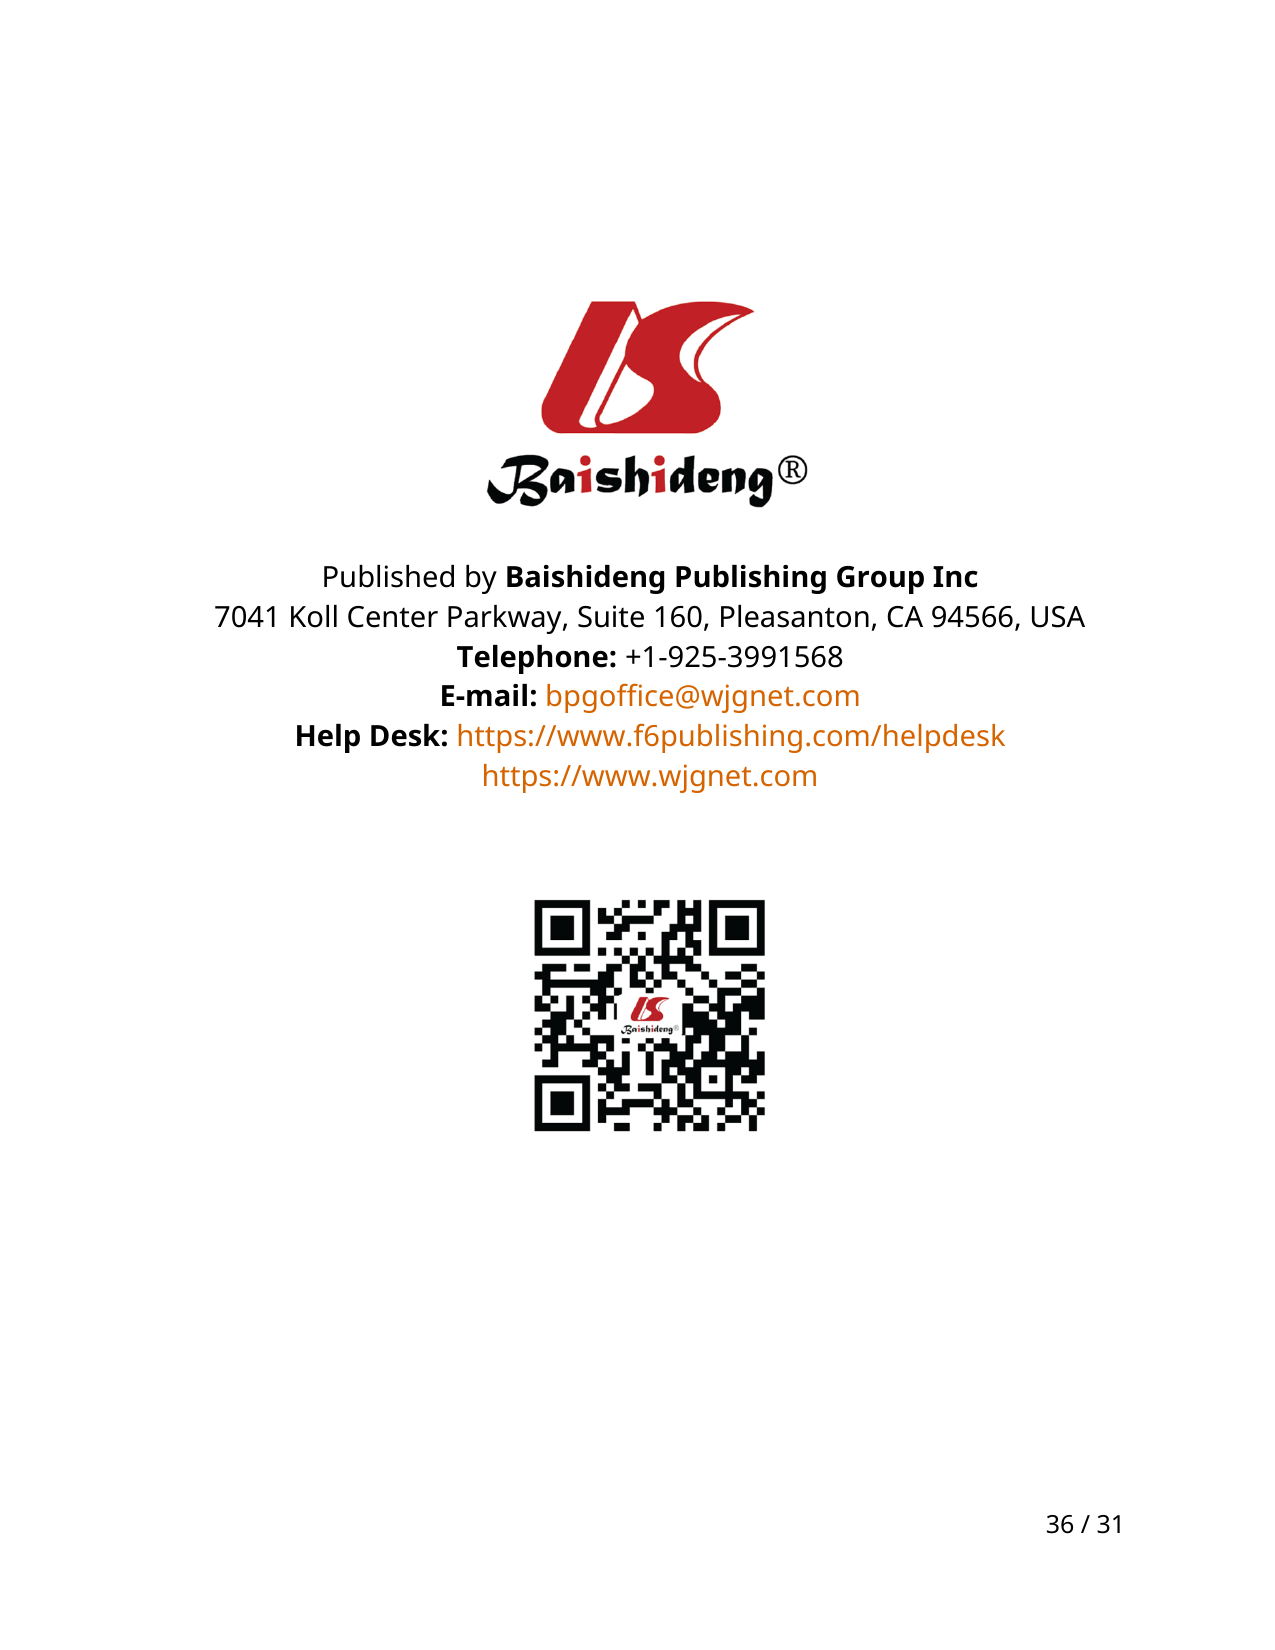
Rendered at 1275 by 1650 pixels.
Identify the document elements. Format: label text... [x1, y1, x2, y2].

text Telephone: +1-925-3991568 [175, 636, 1125, 676]
picture [445, 286, 855, 523]
text https://www.wjgnet.com [175, 755, 1125, 795]
text Published by Baishideng Publishing Group Inc [175, 557, 1125, 596]
text 7041 Koll Center Parkway, Suite 160, Pleasanton, CA 94566, USA [175, 596, 1125, 636]
text Help Desk: https://www.f6publishing.com/helpdesk [175, 715, 1125, 755]
picture [531, 896, 769, 1134]
text E-mail: bpgoffice@wjgnet.com [175, 676, 1125, 715]
